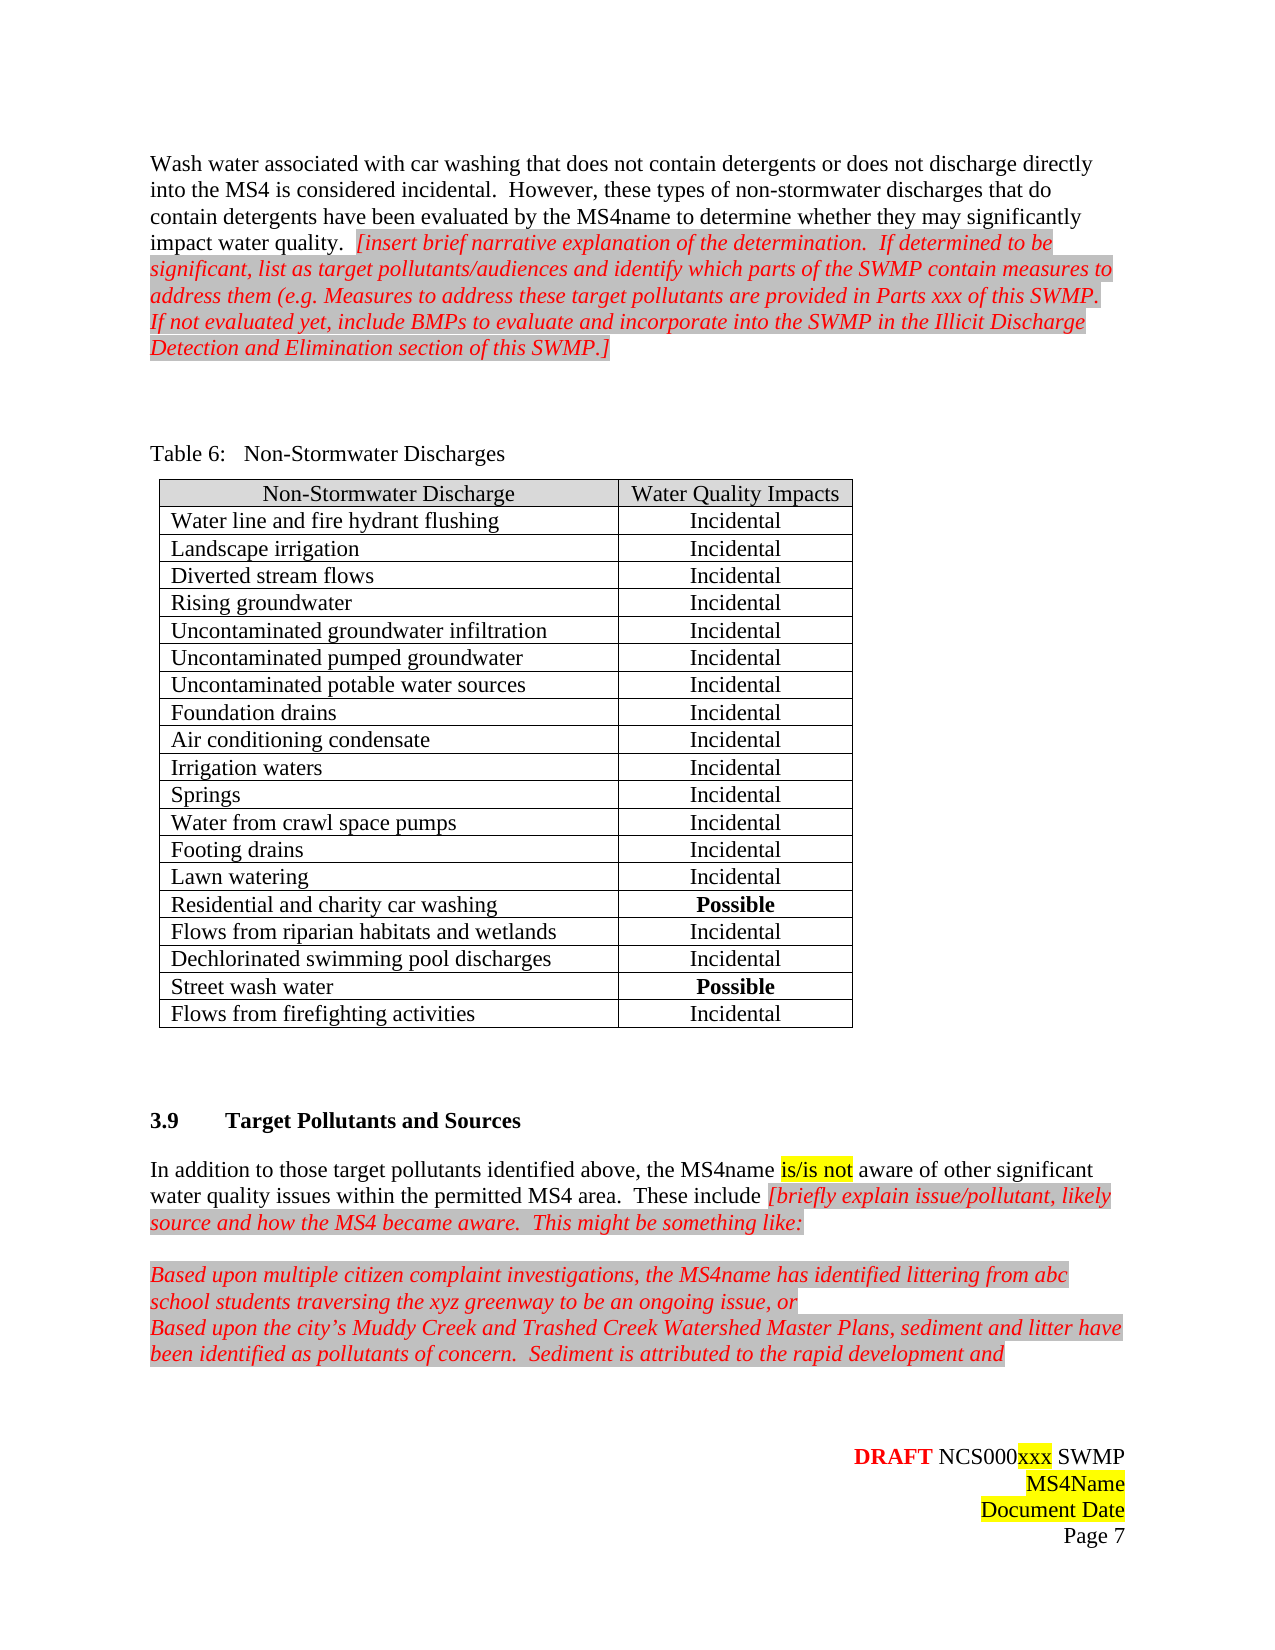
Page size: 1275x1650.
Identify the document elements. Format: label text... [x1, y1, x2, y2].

table_cell Springs [160, 781, 618, 807]
subtitle Target Pollutants and Sources [150, 1107, 1125, 1133]
table_cell Uncontaminated potable water sources [160, 672, 618, 698]
table_cell Rising groundwater [160, 589, 618, 616]
table_cell Residential and charity car washing [160, 891, 618, 917]
table_cell Incidental [619, 781, 852, 807]
table_cell Air conditioning condensate [160, 726, 618, 753]
table_cell Street wash water [160, 973, 618, 999]
table_cell Incidental [619, 699, 852, 725]
table_cell Lawn watering [160, 863, 618, 890]
table_cell Incidental [619, 535, 852, 561]
table_cell Incidental [619, 946, 852, 972]
table_cell Incidental [619, 754, 852, 780]
table_cell Dechlorinated swimming pool discharges [160, 946, 618, 972]
table_cell Flows from riparian habitats and wetlands [160, 918, 618, 944]
table_cell Flows from firefighting activities [160, 1000, 618, 1027]
table_cell Footing drains [160, 836, 618, 862]
table_cell Water line and fire hydrant flushing [160, 507, 618, 533]
table_cell Incidental [619, 589, 852, 616]
text In addition to those target pollutants identified above, the MS4name is/is not aware of other significant water quality issues within the permitted MS4 area. These include [briefly explain issue/pollutant, likely source and how the MS4 became aware. This might be something like: [150, 1156, 1125, 1235]
table_cell Water from crawl space pumps [160, 809, 618, 835]
table_cell Uncontaminated groundwater infiltration [160, 617, 618, 643]
table_cell Possible [619, 973, 852, 999]
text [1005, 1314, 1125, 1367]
table_header Non-Stormwater Discharge [160, 480, 618, 506]
table_cell Incidental [619, 863, 852, 890]
table_cell Incidental [619, 836, 852, 862]
table_cell Diverted stream flows [160, 562, 618, 588]
table_cell Incidental [619, 809, 852, 835]
table_cell Incidental [619, 644, 852, 671]
table_cell Possible [619, 891, 852, 917]
table_cell Uncontaminated pumped groundwater [160, 644, 618, 671]
table_cell Incidental [619, 918, 852, 944]
table_header Water Quality Impacts [619, 480, 852, 506]
table_cell Incidental [619, 507, 852, 533]
table_cell Incidental [619, 562, 852, 588]
table_cell Irrigation waters [160, 754, 618, 780]
table_cell Incidental [619, 672, 852, 698]
table_cell Foundation drains [160, 699, 618, 725]
table_cell Incidental [619, 1000, 852, 1027]
text Table 6: Non-Stormwater Discharges [150, 440, 1125, 466]
text Wash water associated with car washing that does not contain detergents or does not discharge directly into the MS4 is considered incidental. However, these types of non-stormwater discharges that do contain detergents have been evaluated by the MS4name to determine whether they may significantly impact water quality. [insert brief narrative explanation of the determination. If determined to be significant, list as target pollutants/audiences and identify which parts of the SWMP contain measures to address them (e.g. Measures to address these target pollutants are provided in Parts xxx of this SWMP. If not evaluated yet, include BMPs to evaluate and incorporate into the SWMP in the Illicit Discharge Detection and Elimination section of this SWMP.] [150, 150, 1125, 361]
text Based upon multiple citizen complaint investigations, the MS4name has identified littering from abc school students traversing the xyz greenway to be an ongoing issue, or [798, 1261, 1125, 1314]
table_cell Incidental [619, 617, 852, 643]
table_cell Landscape irrigation [160, 535, 618, 561]
table_cell Incidental [619, 726, 852, 753]
